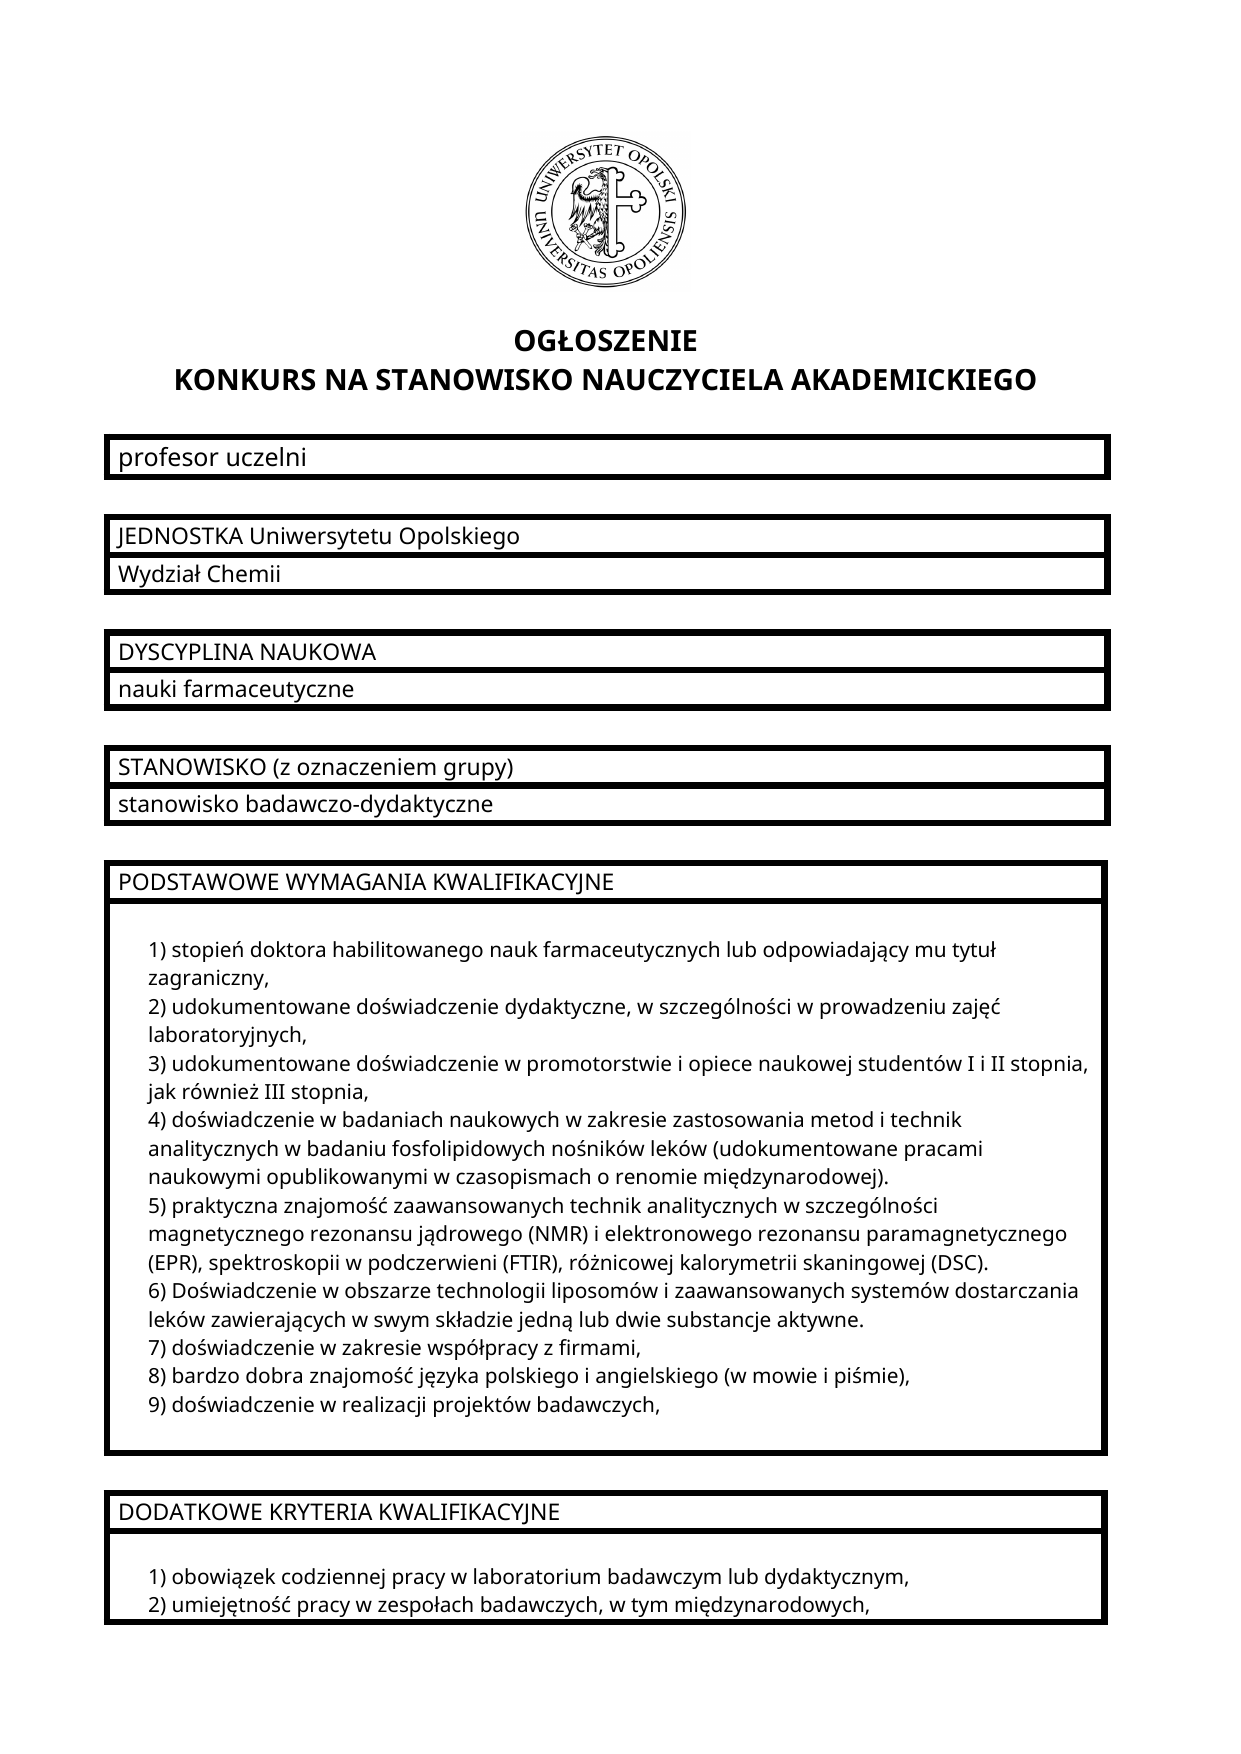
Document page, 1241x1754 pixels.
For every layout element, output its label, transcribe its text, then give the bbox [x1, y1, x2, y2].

table_header DODATKOWE KRYTERIA KWALIFIKACYJNE [110, 1496, 1101, 1527]
table_header STANOWISKO (z oznaczeniem grupy) [110, 751, 1104, 782]
table_header PODSTAWOWE WYMAGANIA KWALIFIKACYJNE [110, 866, 1101, 897]
picture [520, 131, 691, 292]
table_cell nauki farmaceutyczne [110, 673, 1104, 704]
subtitle OGŁOSZENIE [103, 320, 1107, 360]
table_cell Wydział Chemii [110, 558, 1104, 589]
subtitle KONKURS NA STANOWISKO NAUCZYCIELA AKADEMICKIEGO [103, 360, 1107, 399]
table_header JEDNOSTKA Uniwersytetu Opolskiego [110, 520, 1104, 552]
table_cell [110, 1534, 1101, 1619]
table_header profesor uczelni [110, 440, 1104, 474]
table_cell 1) stopień doktora habilitowanego nauk farmaceutycznych lub odpowiadający mu tytuł zagraniczny, 2) udokumentowane doświadczenie dydaktyczne, w szczególności w prowadzeniu zajęć laboratoryjnych, 3) udokumentowane doświadczenie w promotorstwie i opiece naukowej studentów I i II stopnia, jak również III stopnia, 4) doświadczenie w badaniach naukowych w zakresie zastosowania metod i technik analitycznych w badaniu fosfolipidowych nośników leków (udokumentowane pracami naukowymi opublikowanymi w czasopismach o renomie międzynarodowej). 5) praktyczna znajomość zaawansowanych technik analitycznych w szczególności magnetycznego rezonansu jądrowego (NMR) i elektronowego rezonansu paramagnetycznego (EPR), spektroskopii w podczerwieni (FTIR), różnicowej kalorymetrii skaningowej (DSC). 6) Doświadczenie w obszarze technologii liposomów i zaawansowanych systemów dostarczania leków zawierających w swym składzie jedną lub dwie substancje aktywne. 7) doświadczenie w zakresie współpracy z firmami, 8) bardzo dobra znajomość języka polskiego i angielskiego (w mowie i piśmie), 9) doświadczenie w realizacji projektów badawczych, [110, 904, 1101, 1450]
table_header DYSCYPLINA NAUKOWA [110, 636, 1104, 667]
table_cell stanowisko badawczo-dydaktyczne [110, 789, 1104, 820]
